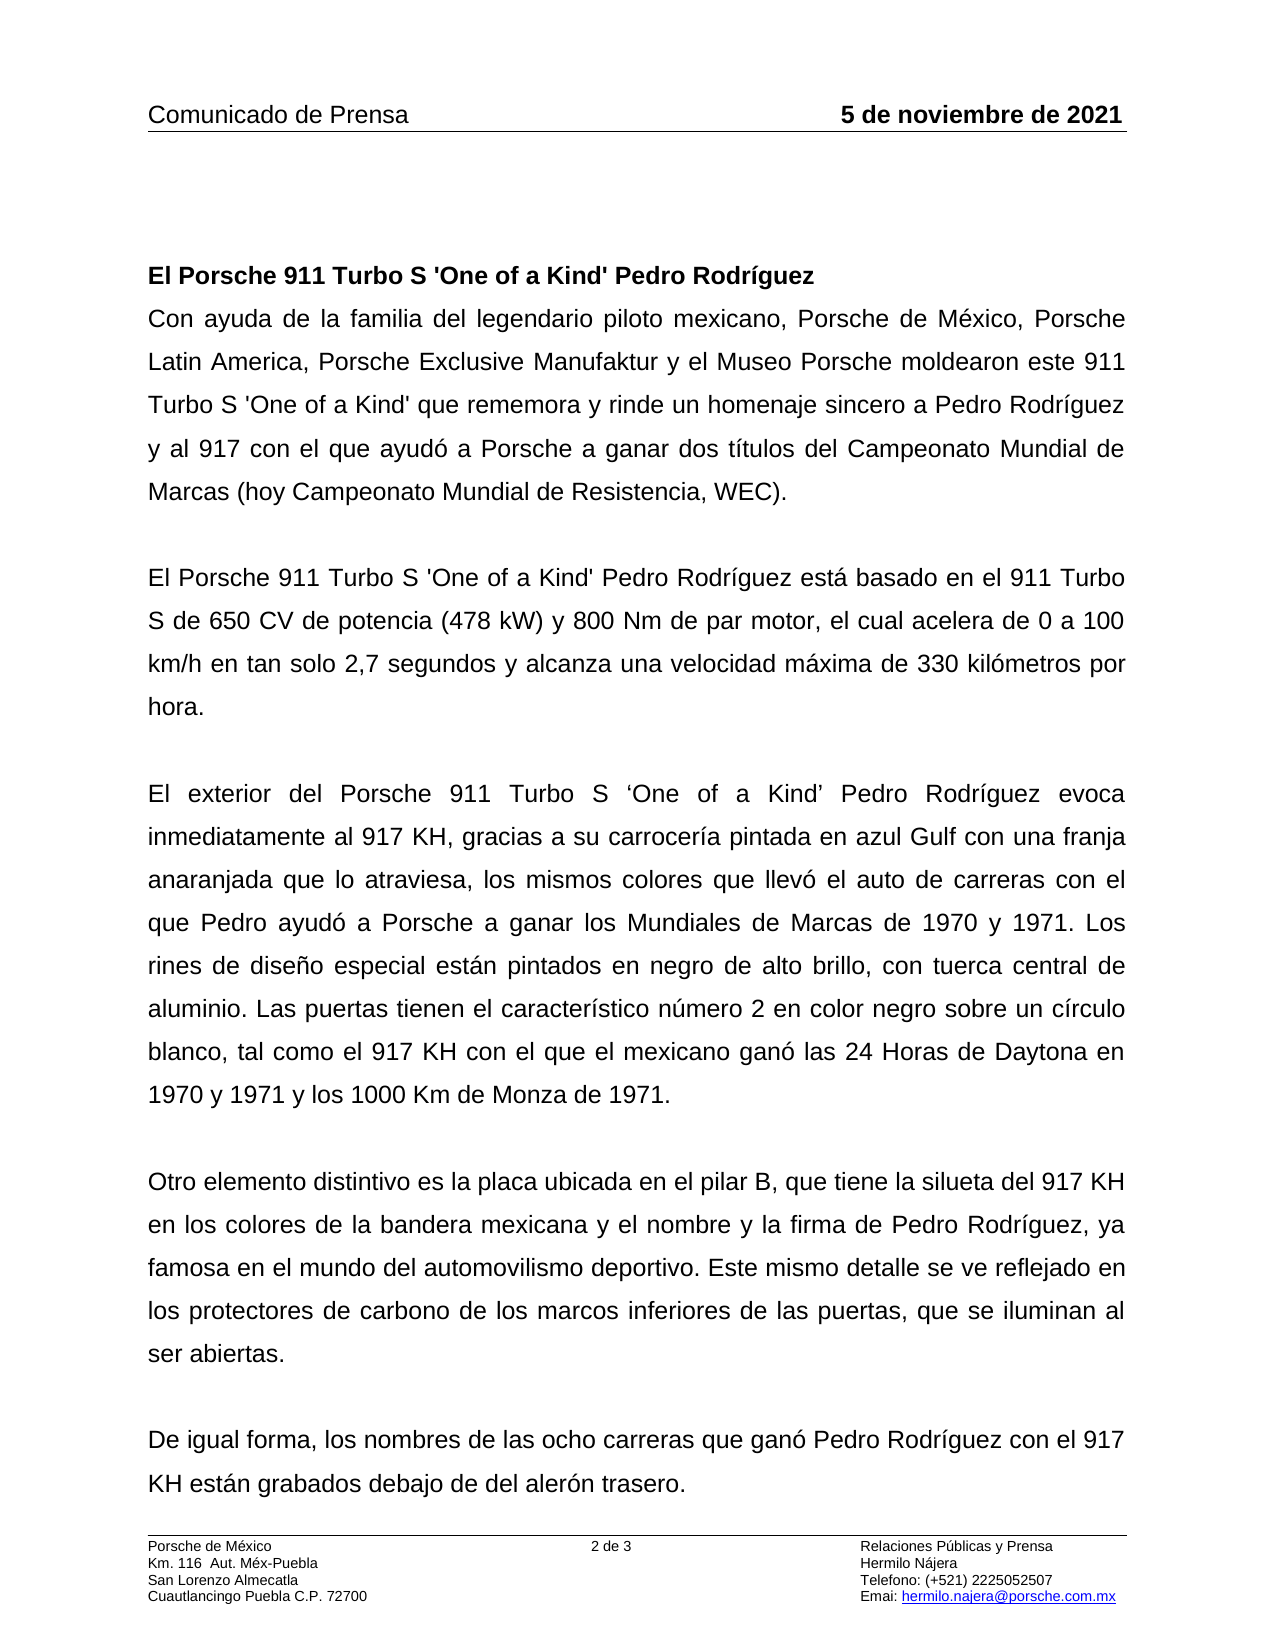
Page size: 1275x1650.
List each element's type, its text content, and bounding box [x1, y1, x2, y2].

text El Porsche 911 Turbo S 'One of a Kind' Pedro Rodríguez está basado en el 911 Turbo S de 650 CV de potencia (478 kW) y 800 Nm de par motor, el cual acelera de 0 a 100 km/h en tan solo 2,7 segundos y alcanza una velocidad máxima de 330 kilómetros por hora. [148, 563, 1127, 721]
text El Porsche 911 Turbo S 'One of a Kind' Pedro Rodríguez [148, 261, 1127, 290]
text Otro elemento distintivo es la placa ubicada en el pilar B, que tiene la silueta del 917 KH en los colores de la bandera mexicana y el nombre y la firma de Pedro Rodríguez, ya famosa en el mundo del automovilismo deportivo. Este mismo detalle se ve reflejado en los protectores de carbono de los marcos inferiores de las puertas, que se iluminan al ser abiertas. [148, 1167, 1127, 1368]
text De igual forma, los nombres de las ocho carreras que ganó Pedro Rodríguez con el 917 KH están grabados debajo de del alerón trasero. [148, 1425, 1127, 1497]
text Con ayuda de la familia del legendario piloto mexicano, Porsche de México, Porsche Latin America, Porsche Exclusive Manufaktur y el Museo Porsche moldearon este 911 Turbo S 'One of a Kind' que rememora y rinde un homenaje sincero a Pedro Rodríguez y al 917 con el que ayudó a Porsche a ganar dos títulos del Campeonato Mundial de Marcas (hoy Campeonato Mundial de Resistencia, WEC). [148, 304, 1127, 505]
text El exterior del Porsche 911 Turbo S ‘One of a Kind’ Pedro Rodríguez evoca inmediatamente al 917 KH, gracias a su carrocería pintada en azul Gulf con una franja anaranjada que lo atraviesa, los mismos colores que llevó el auto de carreras con el que Pedro ayudó a Porsche a ganar los Mundiales de Marcas de 1970 y 1971. Los rines de diseño especial están pintados en negro de alto brillo, con tuerca central de aluminio. Las puertas tienen el característico número 2 en color negro sobre un círculo blanco, tal como el 917 KH con el que el mexicano ganó las 24 Horas de Daytona en 1970 y 1971 y los 1000 Km de Monza de 1971. [148, 778, 1127, 1109]
